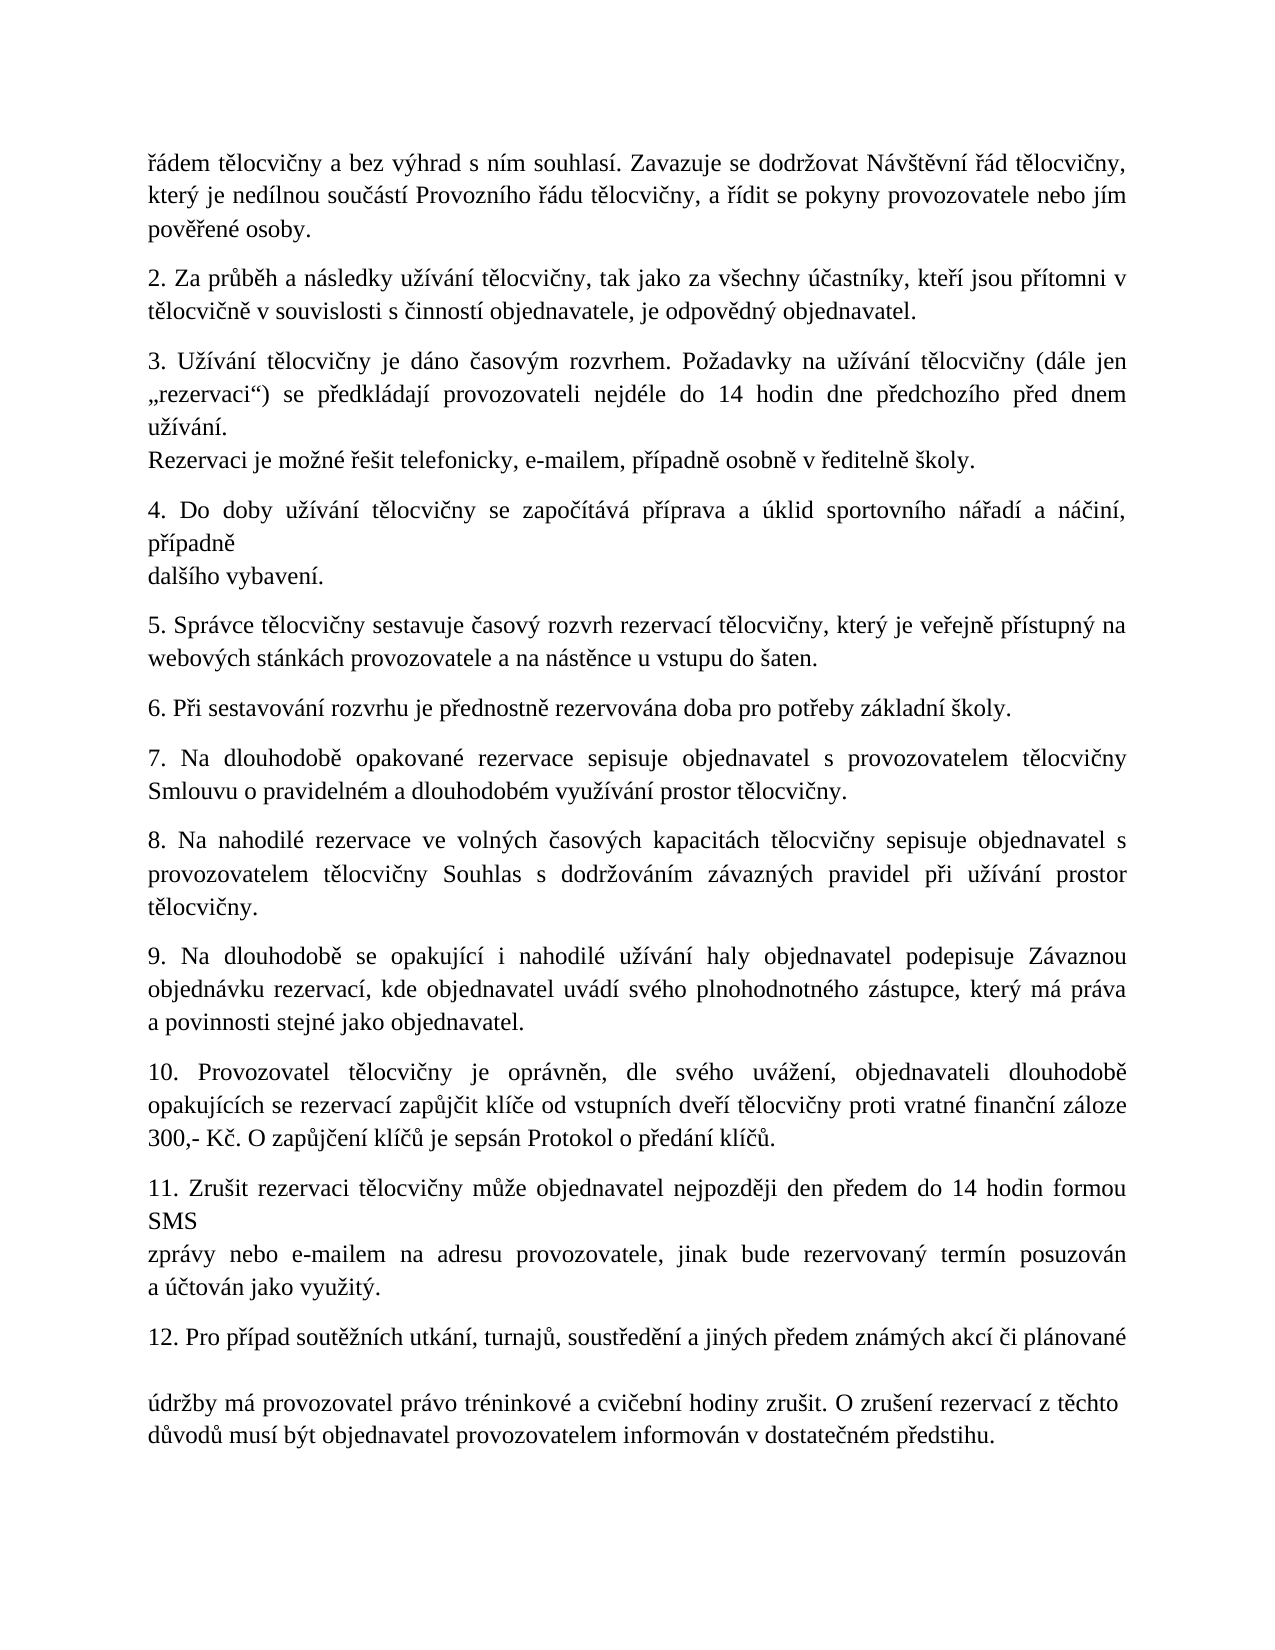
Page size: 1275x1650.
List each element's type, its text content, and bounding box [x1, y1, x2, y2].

text 7. Na dlouhodobě opakované rezervace sepisuje objednavatel s provozovatelem tělocvičny Smlouvu o pravidelném a dlouhodobém využívání prostor tělocvičny. [148, 743, 1127, 805]
text 10. Provozovatel tělocvičny je oprávněn, dle svého uvážení, objednavateli dlouhodobě opakujících se rezervací zapůjčit klíče od vstupních dveří tělocvičny proti vratné finanční záloze 300,- Kč. O zapůjčení klíčů je sepsán Protokol o předání klíčů. [148, 1057, 1127, 1152]
text 12. Pro případ soutěžních utkání, turnajů, soustředění a jiných předem známých akcí či plánované údržby má provozovatel právo tréninkové a cvičební hodiny zrušit. O zrušení rezervací z těchto důvodů musí být objednavatel provozovatelem informován v dostatečném předstihu. [148, 1322, 1127, 1449]
text 11. Zrušit rezervaci tělocvičny může objednavatel nejpozději den předem do 14 hodin formou SMS zprávy nebo e-mailem na adresu provozovatele, jinak bude rezervovaný termín posuzován a účtován jako využitý. [148, 1173, 1127, 1301]
text 2. Za průběh a následky užívání tělocvičny, tak jako za všechny účastníky, kteří jsou přítomni v tělocvičně v souvislosti s činností objednavatele, je odpovědný objednavatel. [148, 263, 1127, 325]
text 5. Správce tělocvičny sestavuje časový rozvrh rezervací tělocvičny, který je veřejně přístupný na webových stánkách provozovatele a na nástěnce u vstupu do šaten. [148, 611, 1127, 672]
text 6. Při sestavování rozvrhu je přednostně rezervována doba pro potřeby základní školy. [148, 693, 1127, 722]
text 8. Na nahodilé rezervace ve volných časových kapacitách tělocvičny sepisuje objednavatel s provozovatelem tělocvičny Souhlas s dodržováním závazných pravidel při užívání prostor tělocvičny. [148, 826, 1127, 920]
text 4. Do doby užívání tělocvičny se započítává příprava a úklid sportovního nářadí a náčiní, případně dalšího vybavení. [148, 495, 1127, 589]
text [148, 148, 1127, 242]
text 9. Na dlouhodobě se opakující i nahodilé užívání haly objednavatel podepisuje Závaznou objednávku rezervací, kde objednavatel uvádí svého plnohodnotného zástupce, který má práva a povinnosti stejné jako objednavatel. [148, 941, 1127, 1036]
text 3. Užívání tělocvičny je dáno časovým rozvrhem. Požadavky na užívání tělocvičny (dále jen „rezervaci“) se předkládají provozovateli nejdéle do 14 hodin dne předchozího před dnem užívání. Rezervaci je možné řešit telefonicky, e-mailem, případně osobně v ředitelně školy. [148, 346, 1127, 474]
